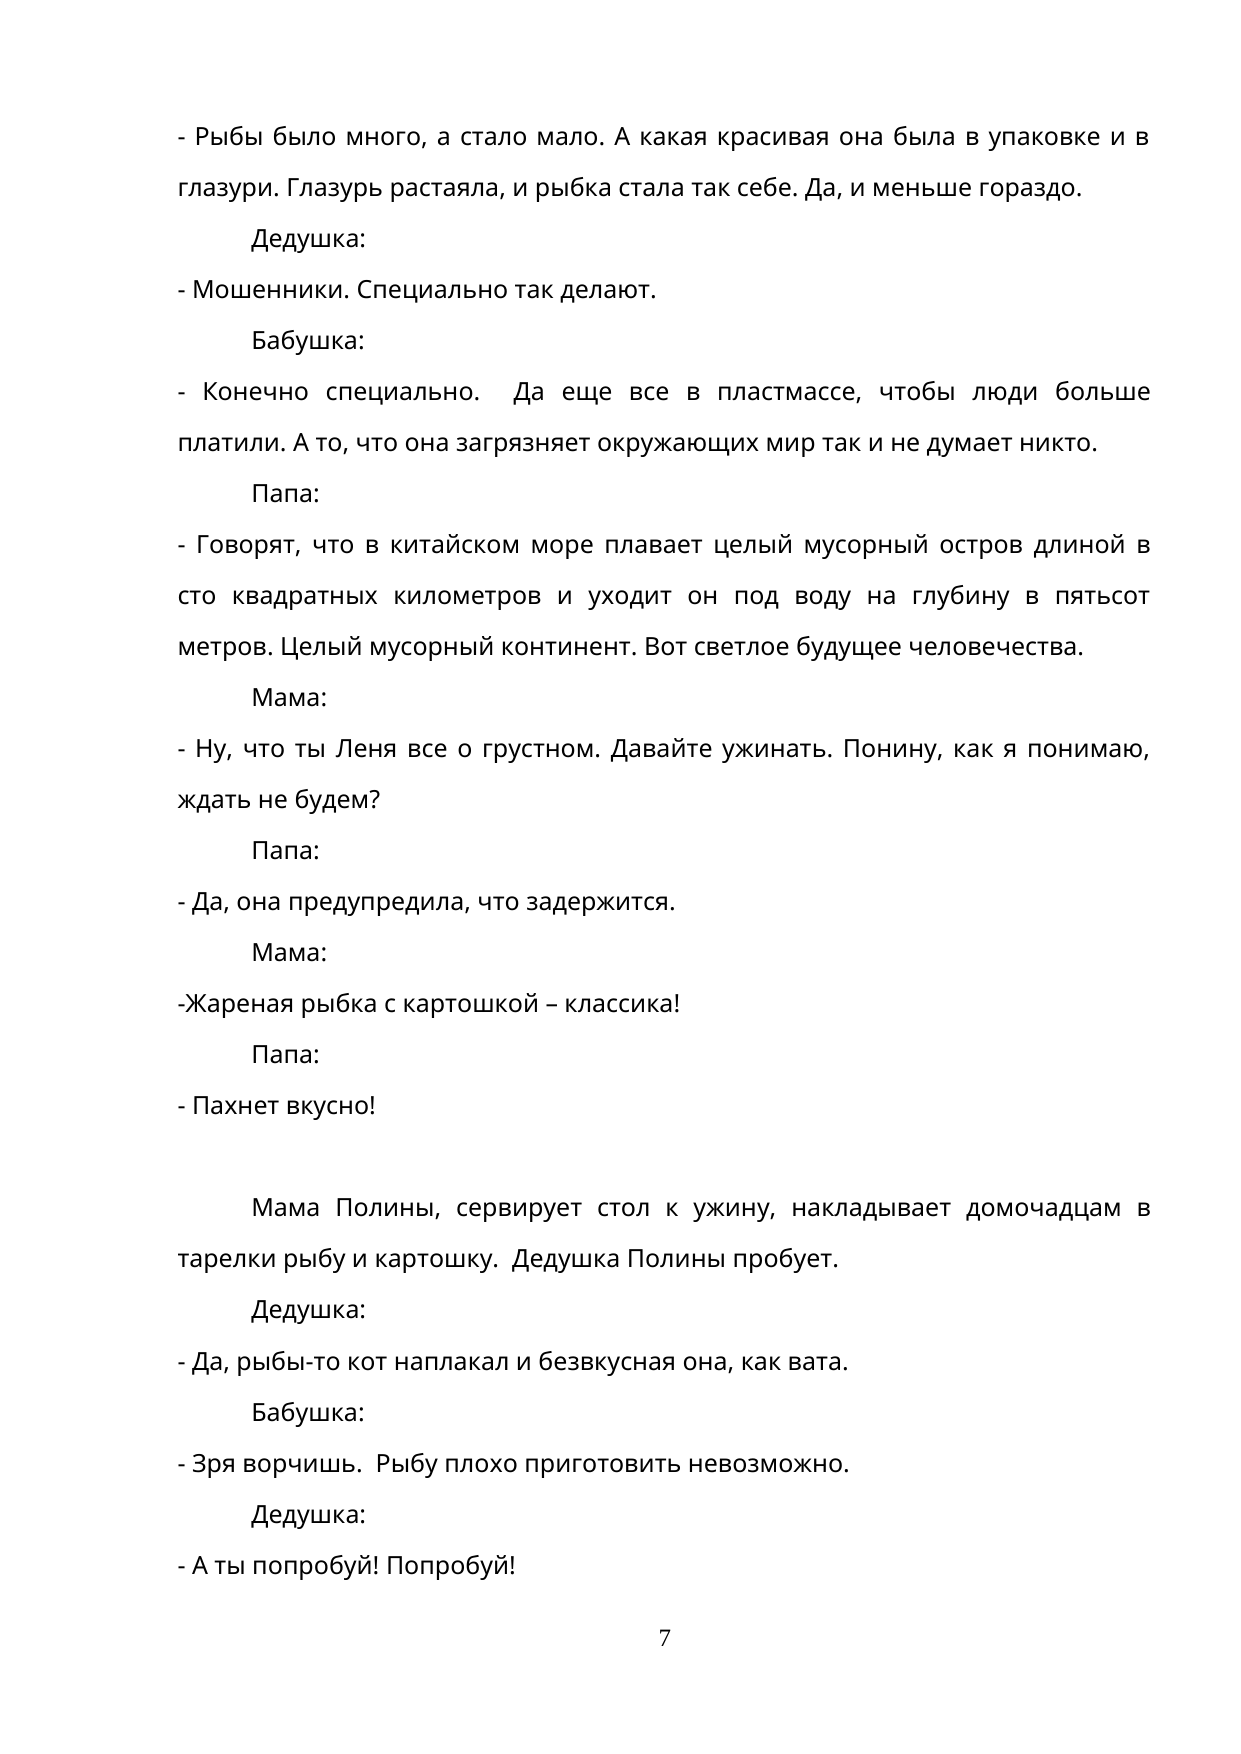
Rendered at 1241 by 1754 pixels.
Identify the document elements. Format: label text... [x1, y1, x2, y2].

text - Пахнет вкусно! [177, 1088, 1152, 1122]
text Дедушка: [177, 220, 1152, 254]
text -Жареная рыбка с картошкой – классика! [177, 986, 1152, 1020]
text Мама Полины, сервирует стол к ужину, накладывает домочадцам в тарелки рыбу и картошку. Дедушка Полины пробует. [177, 1190, 1152, 1275]
text - Рыбы было много, а стало мало. А какая красивая она была в упаковке и в глазури. Глазурь растаяла, и рыбка стала так себе. Да, и меньше гораздо. [177, 118, 1152, 203]
text Мама: [177, 935, 1152, 969]
text Дедушка: [177, 1292, 1152, 1326]
text - Зря ворчишь. Рыбу плохо приготовить невозможно. [177, 1445, 1152, 1479]
text - Говорят, что в китайском море плавает целый мусорный остров длиной в сто квадратных километров и уходит он под воду на глубину в пятьсот метров. Целый мусорный континент. Вот светлое будущее человечества. [177, 526, 1152, 663]
text - Мошенники. Специально так делают. [177, 271, 1152, 305]
text - Да, она предупредила, что задержится. [177, 884, 1152, 918]
text Дедушка: [177, 1496, 1152, 1530]
text - А ты попробуй! Попробуй! [177, 1547, 1152, 1581]
text - Ну, что ты Леня все о грустном. Давайте ужинать. Понину, как я понимаю, ждать не будем? [177, 731, 1152, 816]
text Папа: [177, 1037, 1152, 1071]
text Мама: [177, 679, 1152, 714]
text Папа: [177, 833, 1152, 867]
text - Конечно специально. Да еще все в пластмассе, чтобы люди больше платили. А то, что она загрязняет окружающих мир так и не думает никто. [177, 373, 1152, 458]
text Бабушка: [177, 1394, 1152, 1428]
text Бабушка: [177, 322, 1152, 356]
text Папа: [177, 475, 1152, 509]
text - Да, рыбы-то кот наплакал и безвкусная она, как вата. [177, 1343, 1152, 1377]
